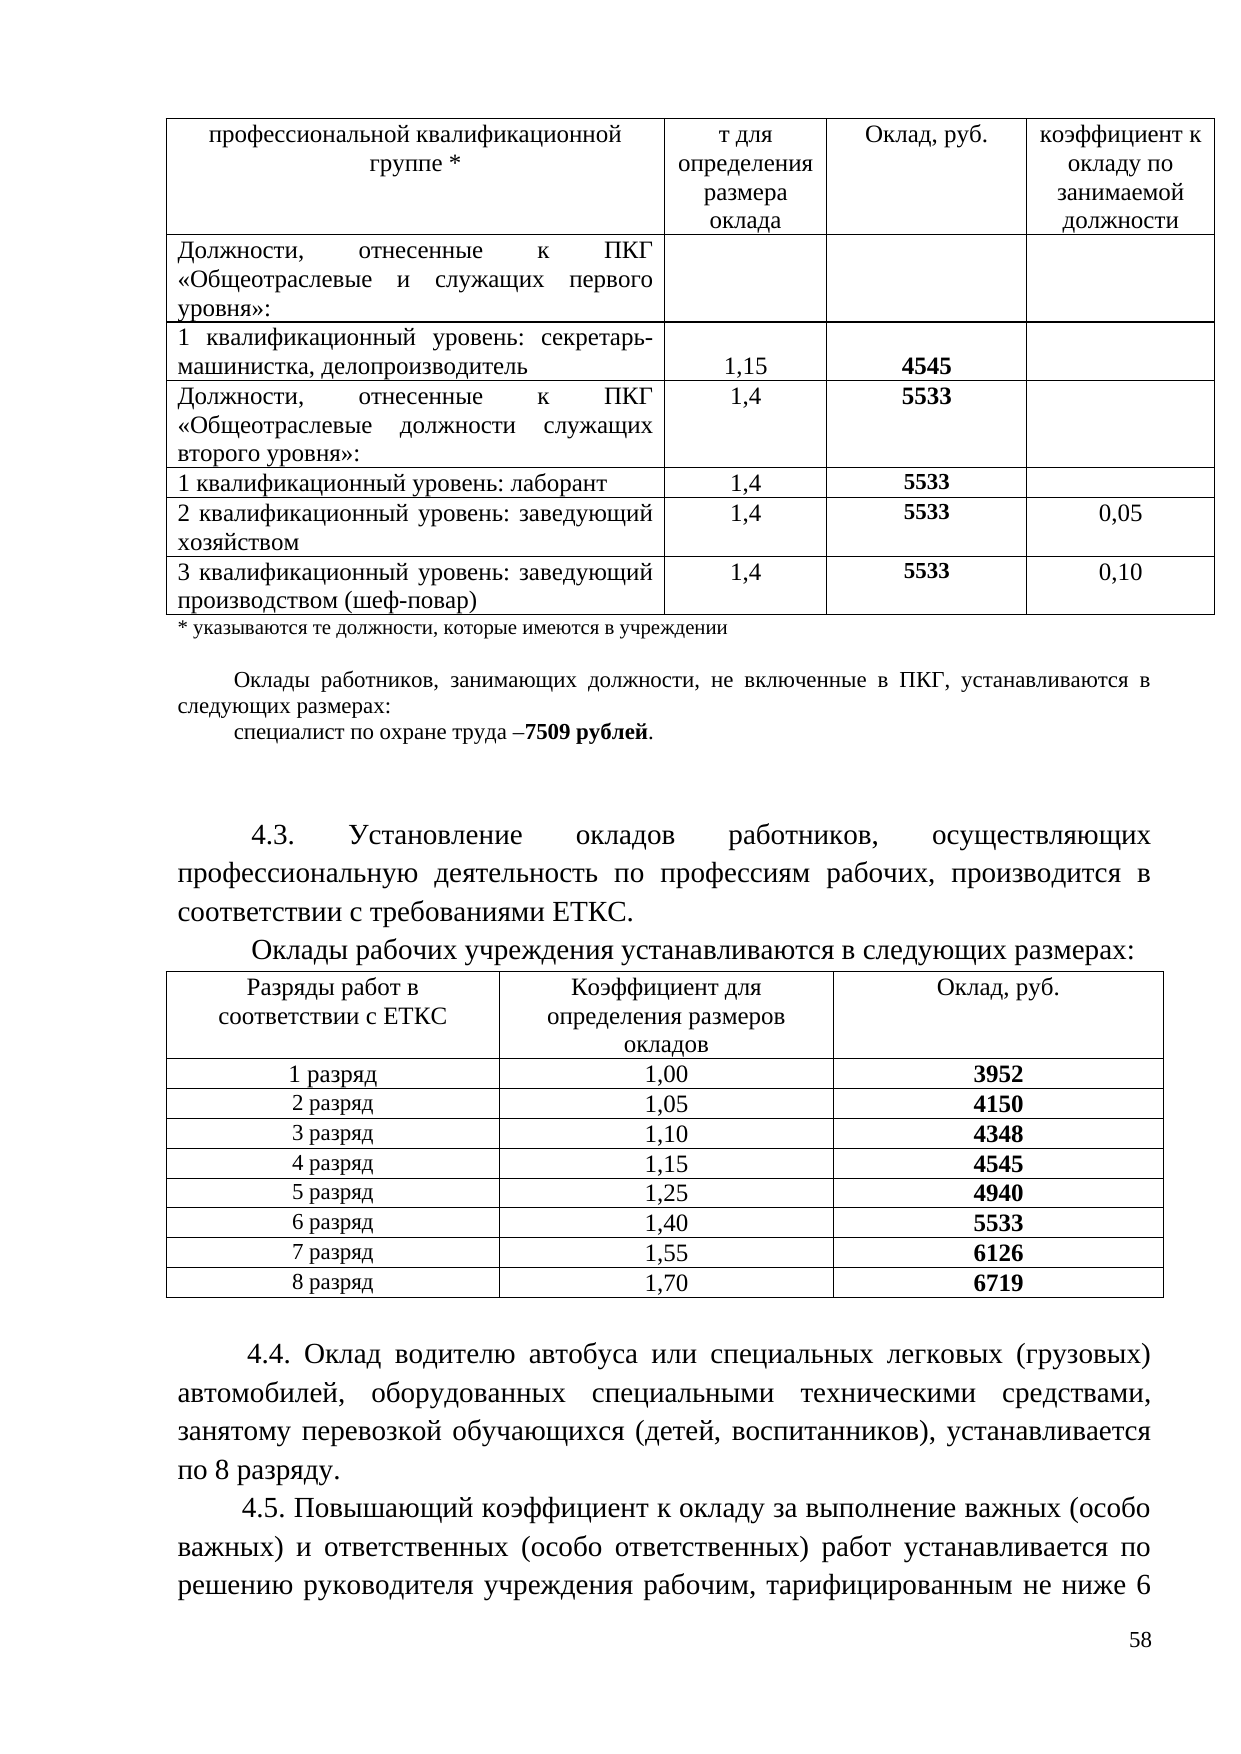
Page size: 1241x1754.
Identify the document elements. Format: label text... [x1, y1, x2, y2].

table_cell 1,10 [500, 1119, 833, 1148]
table_cell 3 квалификационный уровень: заведующий производством (шеф-повар) [167, 557, 664, 614]
table_cell 5533 [827, 381, 1026, 467]
table_cell 1,05 [500, 1089, 833, 1118]
table_cell 1,25 [500, 1179, 833, 1207]
table_cell 3952 [834, 1059, 1163, 1088]
table_cell Должности, отнесенные к ПКГ «Общеотраслевые должности служащих второго уровня»: [167, 381, 664, 467]
table_cell [1027, 468, 1214, 497]
table_cell 8 разряд [167, 1268, 499, 1297]
text Оклады работников, занимающих должности, не включенные в ПКГ, устанавливаются в следующих размерах: [177, 666, 1152, 718]
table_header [167, 119, 664, 234]
table_cell 1,4 [665, 498, 826, 556]
table_header Коэффициент для определения размеров окладов [500, 972, 833, 1058]
table_cell 3 разряд [167, 1119, 499, 1148]
table_cell 5533 [827, 468, 1026, 497]
table_cell 4940 [834, 1179, 1163, 1207]
table_cell 0,05 [1027, 498, 1214, 556]
table_cell 1,55 [500, 1238, 833, 1267]
table_cell [1027, 235, 1214, 321]
table_cell 5 разряд [167, 1179, 499, 1207]
table_cell 5533 [827, 557, 1026, 614]
text 4.3. Установление окладов работников, осуществляющих профессиональную деятельность по профессиям рабочих, производится в соответствии с требованиями ЕТКС. [177, 817, 1152, 927]
table_cell 5533 [834, 1208, 1163, 1237]
text Оклады рабочих учреждения устанавливаются в следующих размерах: [177, 932, 1152, 966]
table_cell 0,10 [1027, 557, 1214, 614]
table_cell 1,4 [665, 468, 826, 497]
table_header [665, 119, 826, 234]
table_cell 1,4 [665, 557, 826, 614]
table_cell 1,15 [665, 323, 826, 380]
table_header Разряды работ в соответствии с ЕТКС [167, 972, 499, 1058]
text * указываются те должности, которые имеются в учреждении [177, 615, 1152, 639]
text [177, 1490, 1152, 1601]
table_cell 6 разряд [167, 1208, 499, 1237]
table_cell 5533 [827, 498, 1026, 556]
table_cell 1,15 [500, 1149, 833, 1177]
table_cell 1 разряд [167, 1059, 499, 1088]
text 4.4. Оклад водителю автобуса или специальных легковых (грузовых) автомобилей, оборудованных специальными техническими средствами, занятому перевозкой обучающихся (детей, воспитанников), устанавливается по 8 разряду. [177, 1336, 1152, 1485]
table_cell 1,4 [665, 381, 826, 467]
table_cell 7 разряд [167, 1238, 499, 1267]
table_cell [665, 235, 826, 321]
table_cell [827, 235, 1026, 321]
table_cell 1,00 [500, 1059, 833, 1088]
table_header Оклад, руб. [827, 119, 1026, 234]
table_cell 2 разряд [167, 1089, 499, 1118]
table_cell 4150 [834, 1089, 1163, 1118]
table_cell 1,40 [500, 1208, 833, 1237]
table_cell 6126 [834, 1238, 1163, 1267]
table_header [1027, 119, 1214, 234]
text специалист по охране труда –7509 рублей. [177, 718, 1152, 745]
table_header Оклад, руб. [834, 972, 1163, 1058]
table_cell 4545 [834, 1149, 1163, 1177]
table_cell Должности, отнесенные к ПКГ «Общеотраслевые и служащих первого уровня»: [167, 235, 664, 321]
table_cell 4 разряд [167, 1149, 499, 1177]
table_cell [1027, 323, 1214, 380]
table_cell 4348 [834, 1119, 1163, 1148]
table_cell 1 квалификационный уровень: лаборант [167, 468, 664, 497]
table_cell 4545 [827, 323, 1026, 380]
table_cell 6719 [834, 1268, 1163, 1297]
table_cell [1027, 381, 1214, 467]
table_cell 2 квалификационный уровень: заведующий хозяйством [167, 498, 664, 556]
table_cell 1,70 [500, 1268, 833, 1297]
table_cell 1 квалификационный уровень: секретарь-машинистка, делопроизводитель [167, 323, 664, 380]
